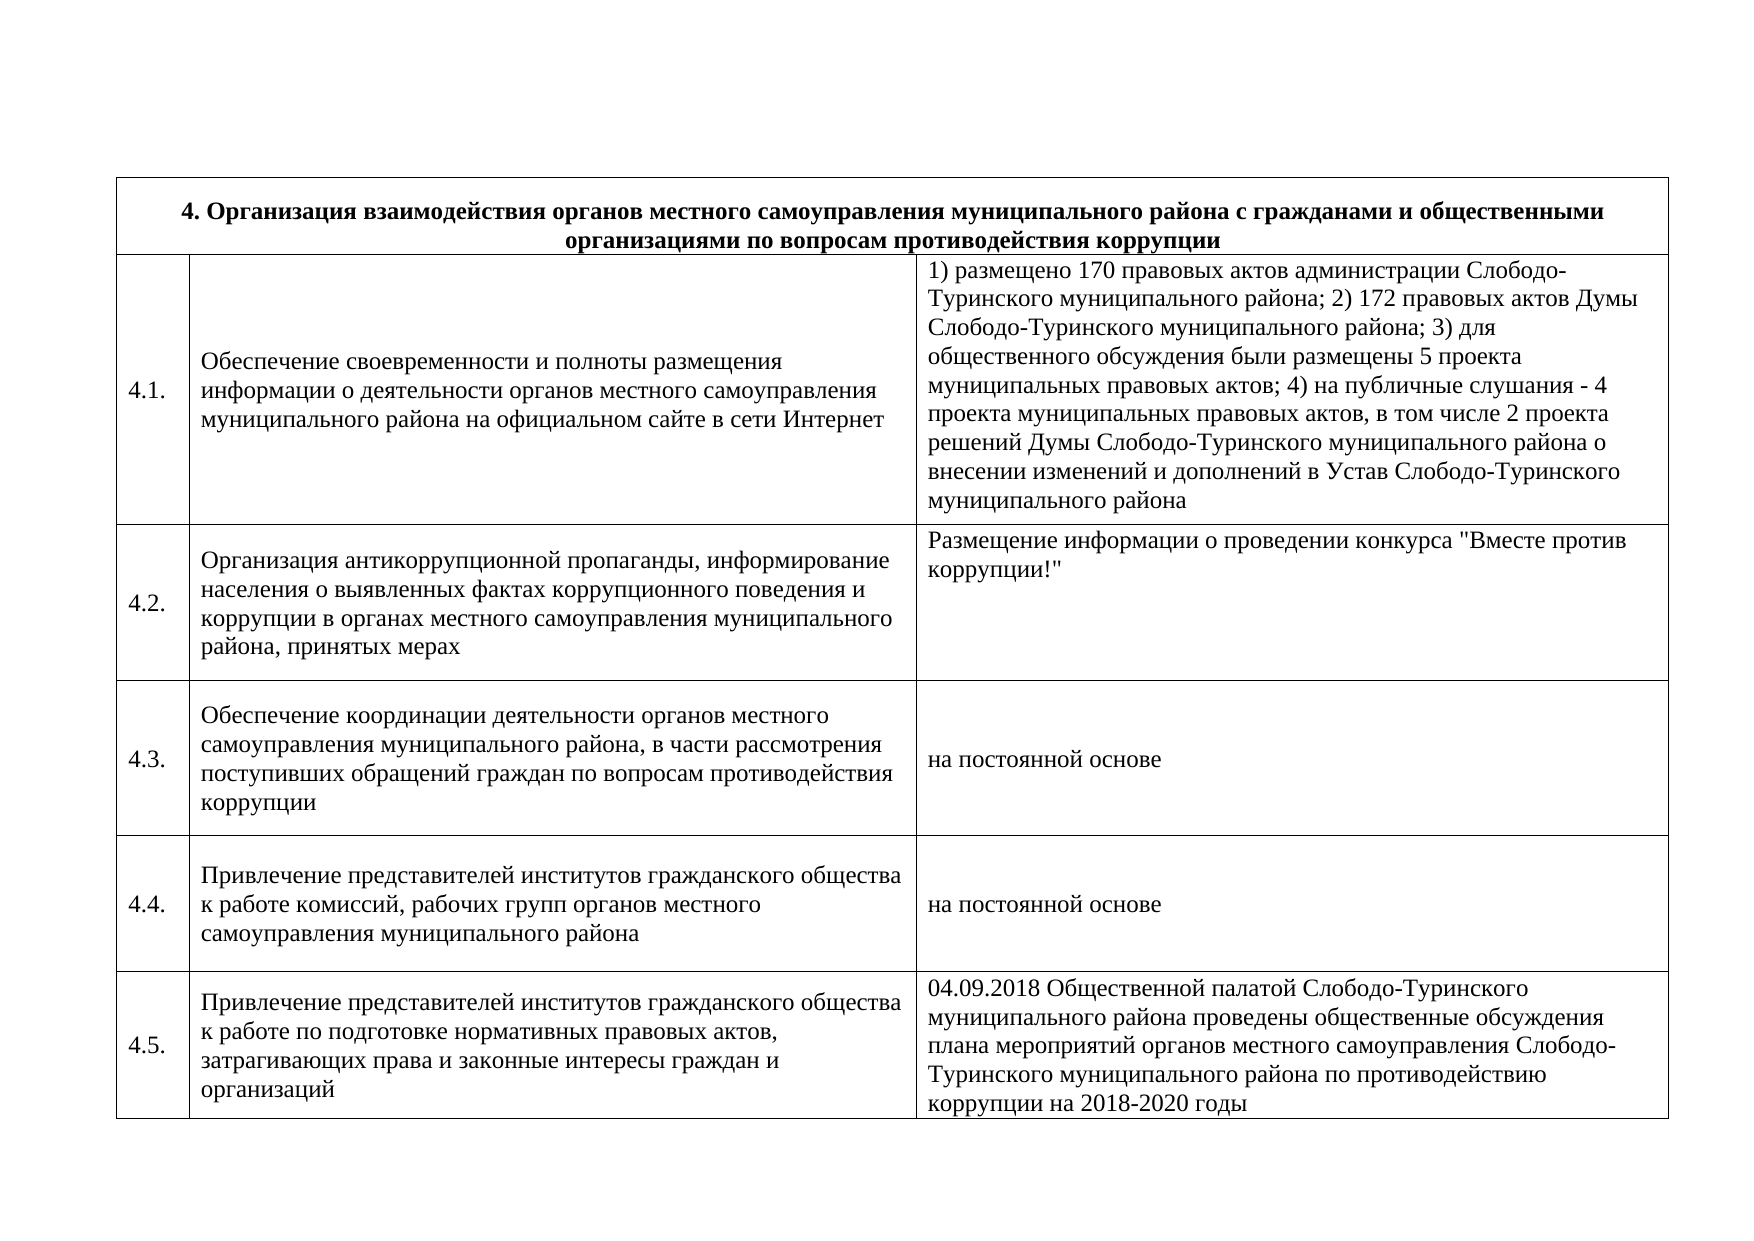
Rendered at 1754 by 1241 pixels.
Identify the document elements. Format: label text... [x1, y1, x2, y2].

table_cell Обеспечение координации деятельности органов местного самоуправления муниципального района, в части рассмотрения поступивших обращений граждан по вопросам противодействия коррупции [190, 681, 916, 835]
table_cell 4.1. [117, 255, 189, 524]
table_cell 4. Организация взаимодействия органов местного самоуправления муниципального района с гражданами и общественными организациями по вопросам противодействия коррупции [117, 178, 1668, 254]
table_cell Организация антикоррупционной пропаганды, информирование населения о выявленных фактах коррупционного поведения и коррупции в органах местного самоуправления муниципального района, принятых мерах [190, 525, 916, 680]
table_cell 4.3. [117, 681, 189, 835]
table_cell Обеспечение своевременности и полноты размещения информации о деятельности органов местного самоуправления муниципального района на официальном сайте в сети Интернет [190, 255, 916, 524]
table_cell 4.4. [117, 836, 189, 971]
table_cell Привлечение представителей институтов гражданского общества к работе по подготовке нормативных правовых актов, затрагивающих права и законные интересы граждан и организаций [190, 972, 916, 1118]
table_cell Привлечение представителей институтов гражданского общества к работе комиссий, рабочих групп органов местного самоуправления муниципального района [190, 836, 916, 971]
table_cell 4.5. [117, 972, 189, 1118]
table_cell на постоянной основе [917, 836, 1668, 971]
table_cell 4.2. [117, 525, 189, 680]
table_cell 1) размещено 170 правовых актов администрации Слободо-Туринского муниципального района; 2) 172 правовых актов Думы Слободо-Туринского муниципального района; 3) для общественного обсуждения были размещены 5 проекта муниципальных правовых актов; 4) на публичные слушания - 4 проекта муниципальных правовых актов, в том числе 2 проекта решений Думы Слободо-Туринского муниципального района о внесении изменений и дополнений в Устав Слободо-Туринского муниципального района [917, 255, 1668, 524]
table_cell 04.09.2018 Общественной палатой Слободо-Туринского муниципального района проведены общественные обсуждения плана мероприятий органов местного самоуправления Слободо-Туринского муниципального района по противодействию коррупции на 2018-2020 годы [917, 972, 1668, 1118]
table_cell Размещение информации о проведении конкурса "Вместе против коррупции!" [917, 525, 1668, 680]
table_cell на постоянной основе [917, 681, 1668, 835]
